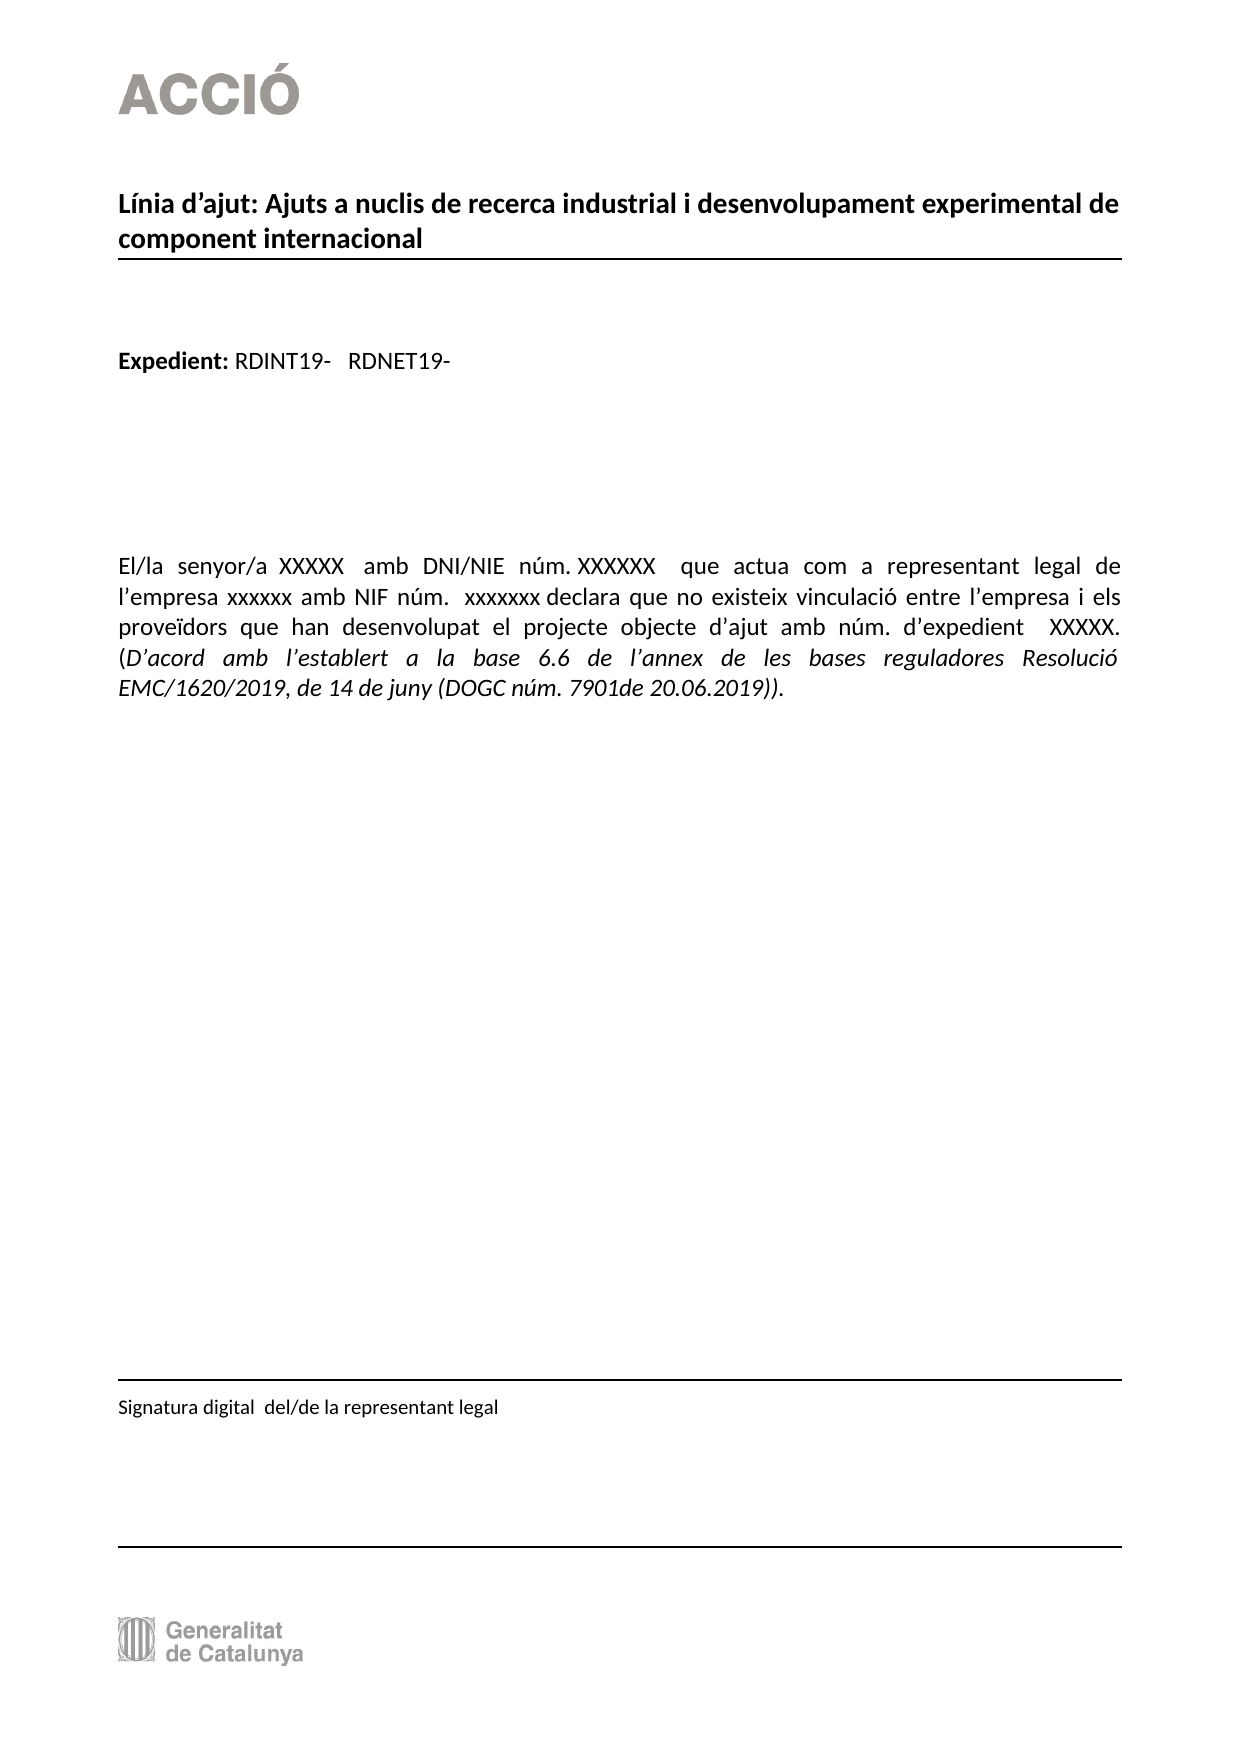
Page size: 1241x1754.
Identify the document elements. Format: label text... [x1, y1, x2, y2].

text Signatura digital del/de la representant legal [118, 1394, 1122, 1419]
text El/la senyor/a XXXXX amb DNI/NIE núm. XXXXXX que actua com a representant legal de l’empresa xxxxxx amb NIF núm. xxxxxxx declara que no existeix vinculació entre l’empresa i els proveïdors que han desenvolupat el projecte objecte d’ajut amb núm. d’expedient XXXXX. (D’acord amb l’establert a la base 6.6 de l’annex de les bases reguladores Resolució EMC/1620/2019, de 14 de juny (DOGC núm. 7901de 20.06.2019)). [118, 551, 1122, 703]
subtitle Línia d’ajut: Ajuts a nuclis de recerca industrial i desenvolupament experimental de component internacional [118, 185, 1122, 258]
text Expedient: RDINT19- RDNET19- [118, 345, 1122, 376]
picture [118, 1617, 303, 1666]
picture [118, 63, 301, 127]
